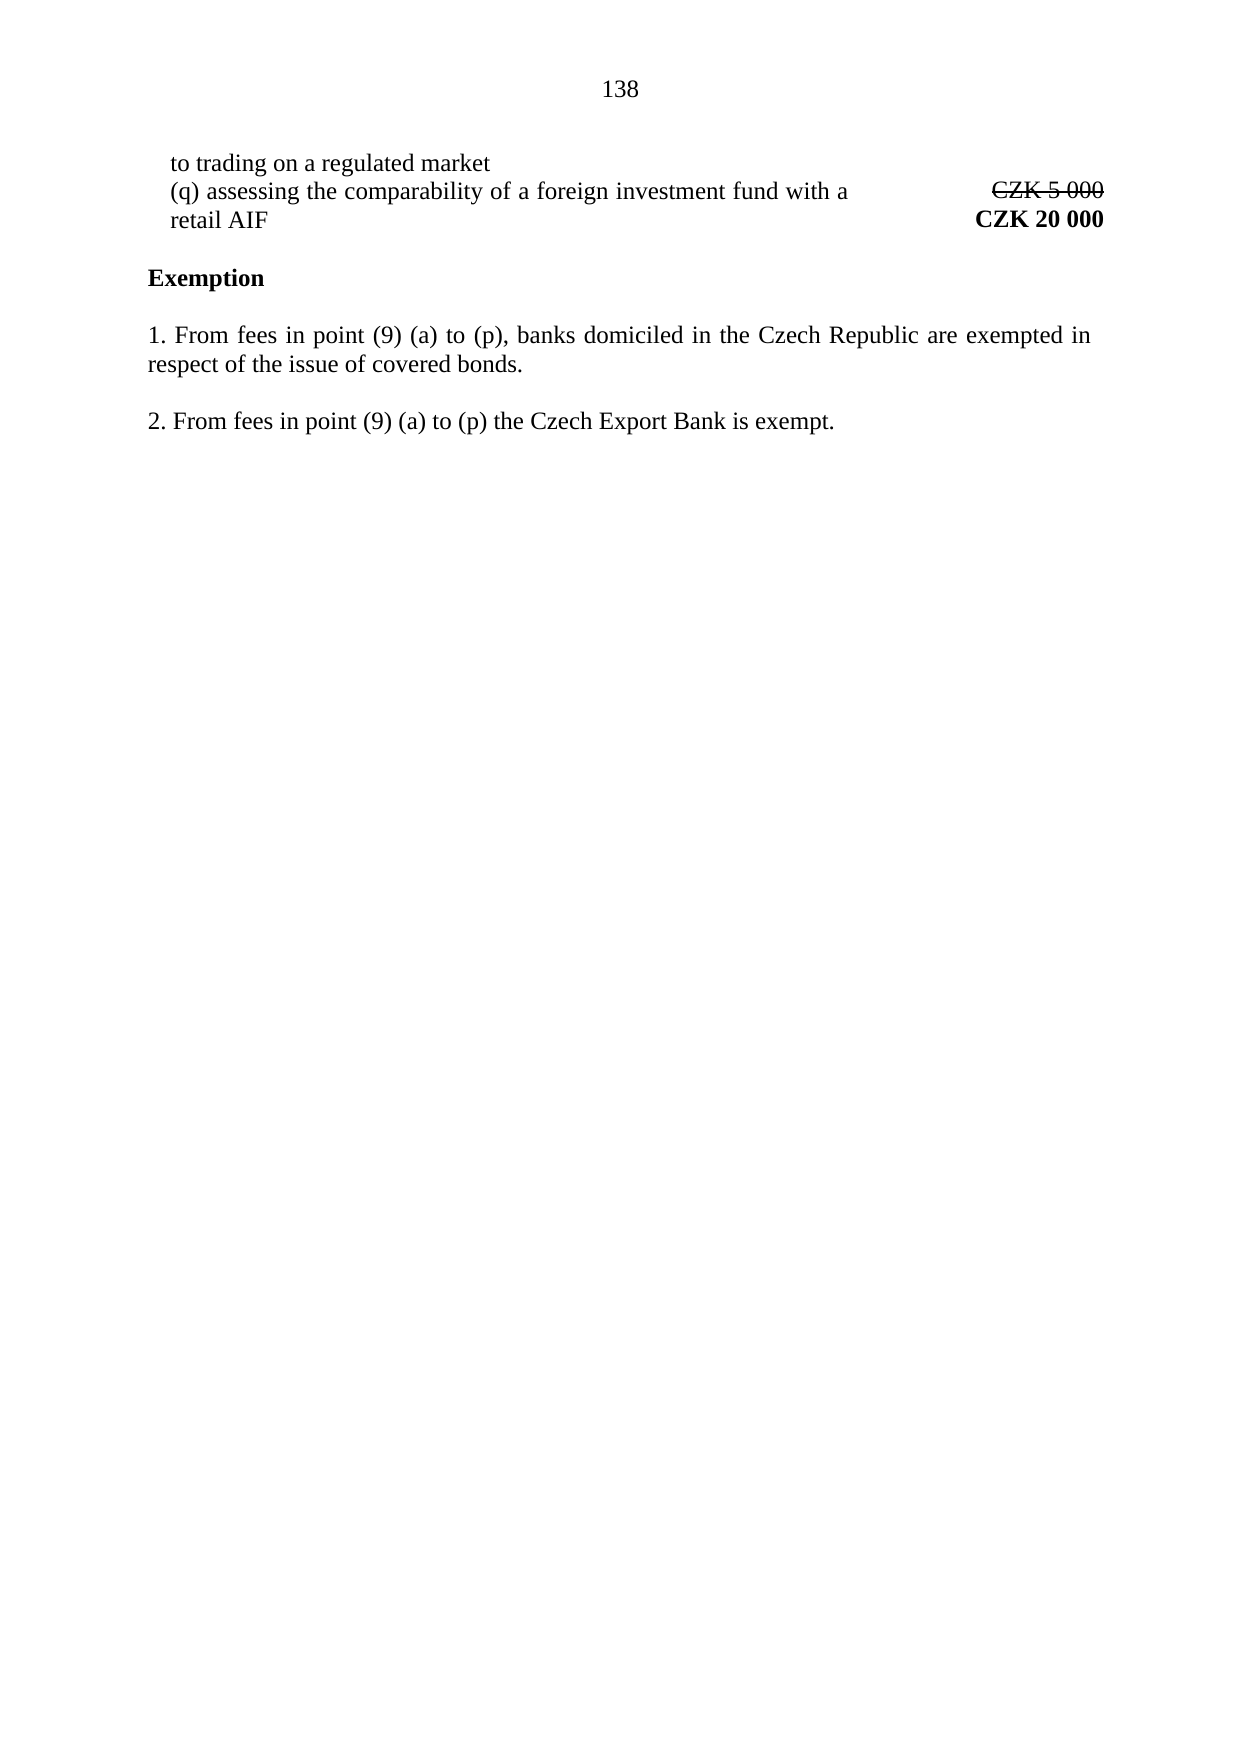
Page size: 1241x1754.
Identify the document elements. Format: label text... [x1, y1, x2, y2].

text 2. From fees in point (9) (a) to (p) the Czech Export Bank is exempt. [148, 406, 1093, 435]
text Exemption [148, 263, 1093, 291]
text 1. From fees in point (9) (a) to (p), banks domiciled in the Czech Republic are exempted in respect of the issue of covered bonds. [148, 320, 1093, 378]
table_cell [938, 148, 1115, 234]
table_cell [148, 148, 938, 234]
